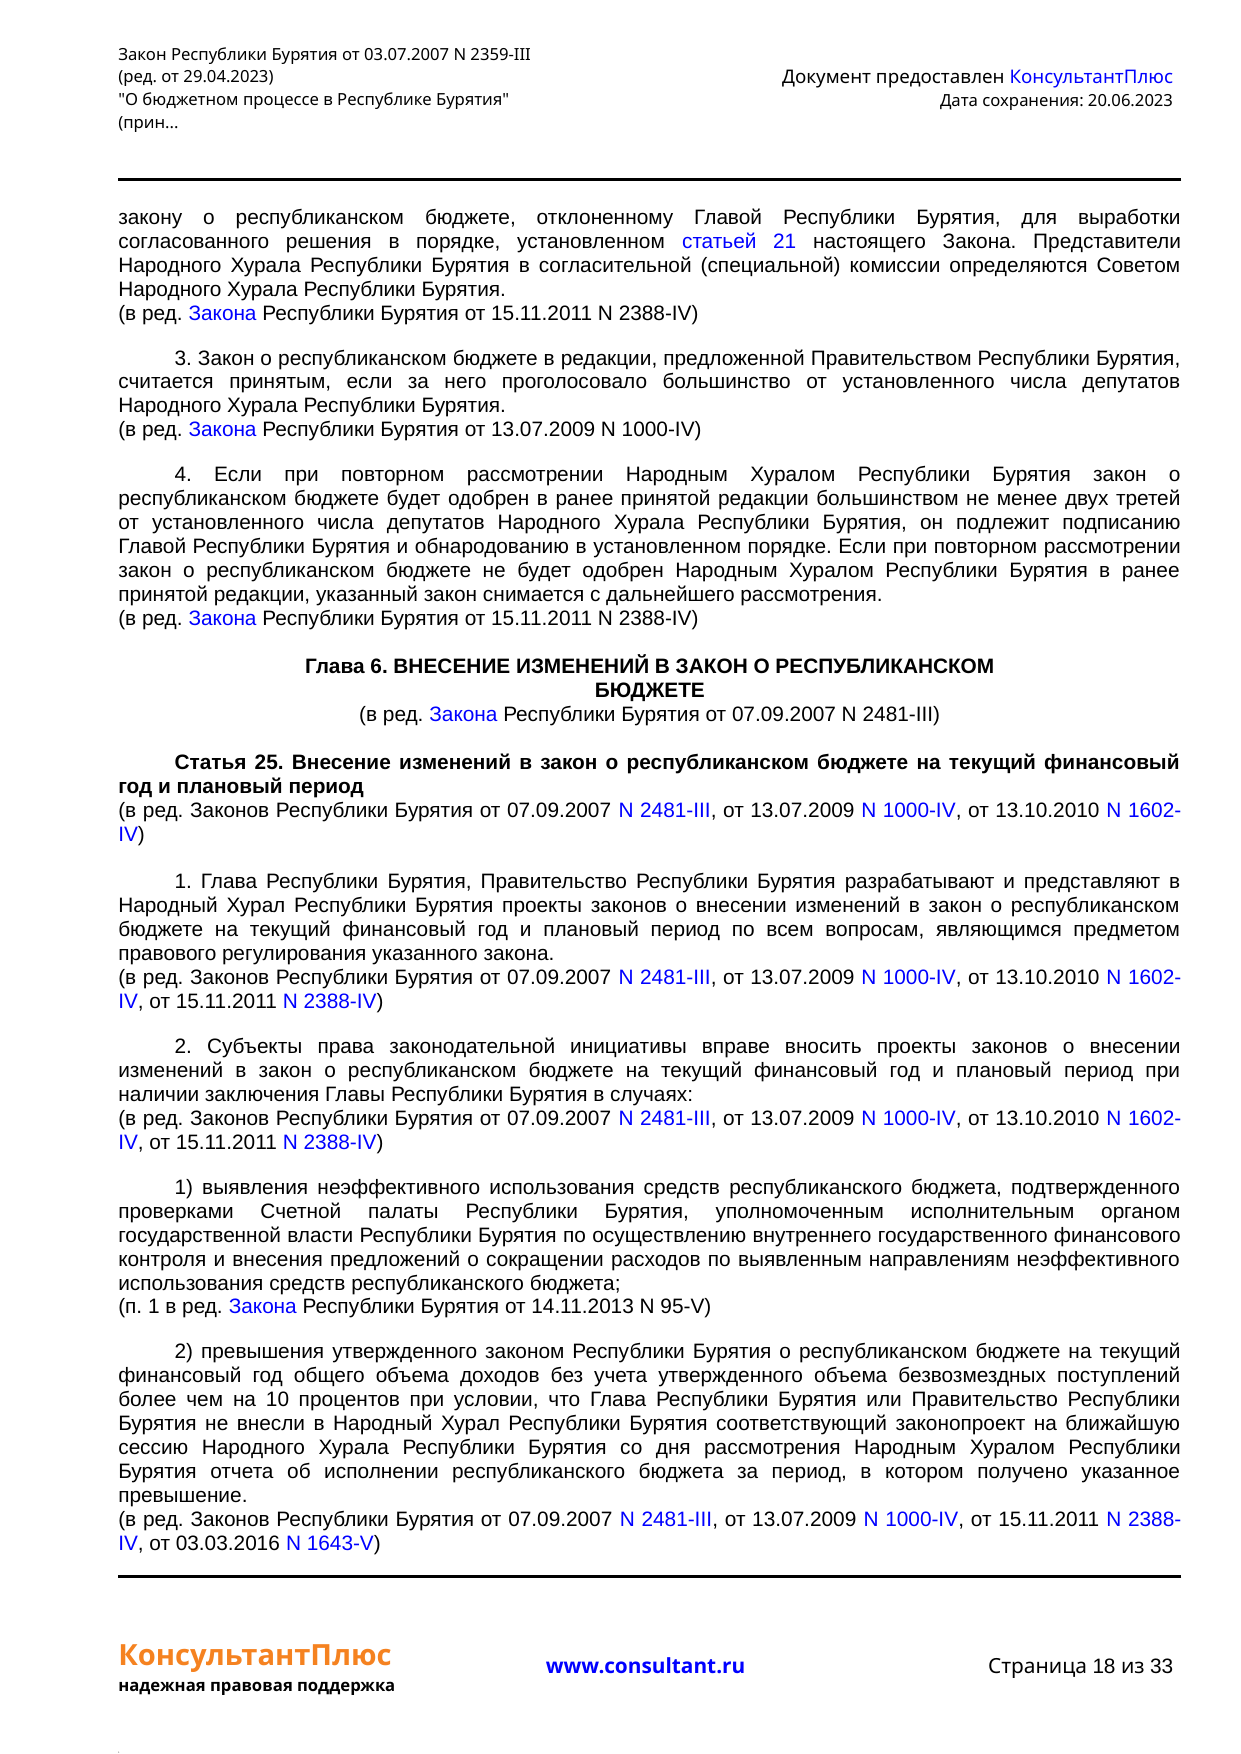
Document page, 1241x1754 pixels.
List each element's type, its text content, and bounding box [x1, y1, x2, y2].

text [118, 205, 1181, 301]
text (в ред. Закона Республики Бурятия от 15.11.2011 N 2388-IV) [118, 606, 1181, 630]
text (в ред. Закона Республики Бурятия от 07.09.2007 N 2481-III) [118, 702, 1181, 726]
text (в ред. Закона Республики Бурятия от 15.11.2011 N 2388-IV) [118, 301, 1181, 324]
text 3. Закон о республиканском бюджете в редакции, предложенной Правительством Республики Бурятия, считается принятым, если за него проголосовало большинство от установленного числа депутатов Народного Хурала Республики Бурятия. [118, 345, 1181, 417]
text (в ред. Законов Республики Бурятия от 07.09.2007 N 2481-III, от 13.07.2009 N 1000-IV, от 15.11.2011 N 2388-IV, от 03.03.2016 N 1643-V) [118, 1507, 1181, 1555]
text (в ред. Законов Республики Бурятия от 07.09.2007 N 2481-III, от 13.07.2009 N 1000-IV, от 13.10.2010 N 1602-IV, от 15.11.2011 N 2388-IV) [118, 1106, 1181, 1154]
text (в ред. Законов Республики Бурятия от 07.09.2007 N 2481-III, от 13.07.2009 N 1000-IV, от 13.10.2010 N 1602-IV) [118, 797, 1181, 845]
title Статья 25. Внесение изменений в закон о республиканском бюджете на текущий финансовый год и плановый период [118, 749, 1181, 797]
text (п. 1 в ред. Закона Республики Бурятия от 14.11.2013 N 95-V) [118, 1294, 1181, 1318]
title Глава 6. ВНЕСЕНИЕ ИЗМЕНЕНИЙ В ЗАКОН О РЕСПУБЛИКАНСКОМ [118, 654, 1181, 678]
text 1) выявления неэффективного использования средств республиканского бюджета, подтвержденного проверками Счетной палаты Республики Бурятия, уполномоченным исполнительным органом государственной власти Республики Бурятия по осуществлению внутреннего государственного финансового контроля и внесения предложений о сокращении расходов по выявленным направлениям неэффективного использования средств республиканского бюджета; [118, 1174, 1181, 1294]
text (в ред. Законов Республики Бурятия от 07.09.2007 N 2481-III, от 13.07.2009 N 1000-IV, от 13.10.2010 N 1602-IV, от 15.11.2011 N 2388-IV) [118, 965, 1181, 1013]
text (в ред. Закона Республики Бурятия от 13.07.2009 N 1000-IV) [118, 417, 1181, 441]
text 4. Если при повторном рассмотрении Народным Хуралом Республики Бурятия закон о республиканском бюджете будет одобрен в ранее принятой редакции большинством не менее двух третей от установленного числа депутатов Народного Хурала Республики Бурятия, он подлежит подписанию Главой Республики Бурятия и обнародованию в установленном порядке. Если при повторном рассмотрении закон о республиканском бюджете не будет одобрен Народным Хуралом Республики Бурятия в ранее принятой редакции, указанный закон снимается с дальнейшего рассмотрения. [118, 462, 1181, 606]
text 2. Субъекты права законодательной инициативы вправе вносить проекты законов о внесении изменений в закон о республиканском бюджете на текущий финансовый год и плановый период при наличии заключения Главы Республики Бурятия в случаях: [118, 1034, 1181, 1106]
text 2) превышения утвержденного законом Республики Бурятия о республиканском бюджете на текущий финансовый год общего объема доходов без учета утвержденного объема безвозмездных поступлений более чем на 10 процентов при условии, что Глава Республики Бурятия или Правительство Республики Бурятия не внесли в Народный Хурал Республики Бурятия соответствующий законопроект на ближайшую сессию Народного Хурала Республики Бурятия со дня рассмотрения Народным Хуралом Республики Бурятия отчета об исполнении республиканского бюджета за период, в котором получено указанное превышение. [118, 1339, 1181, 1507]
text 1. Глава Республики Бурятия, Правительство Республики Бурятия разрабатывают и представляют в Народный Хурал Республики Бурятия проекты законов о внесении изменений в закон о республиканском бюджете на текущий финансовый год и плановый период по всем вопросам, являющимся предметом правового регулирования указанного закона. [118, 869, 1181, 965]
title БЮДЖЕТЕ [118, 678, 1181, 702]
